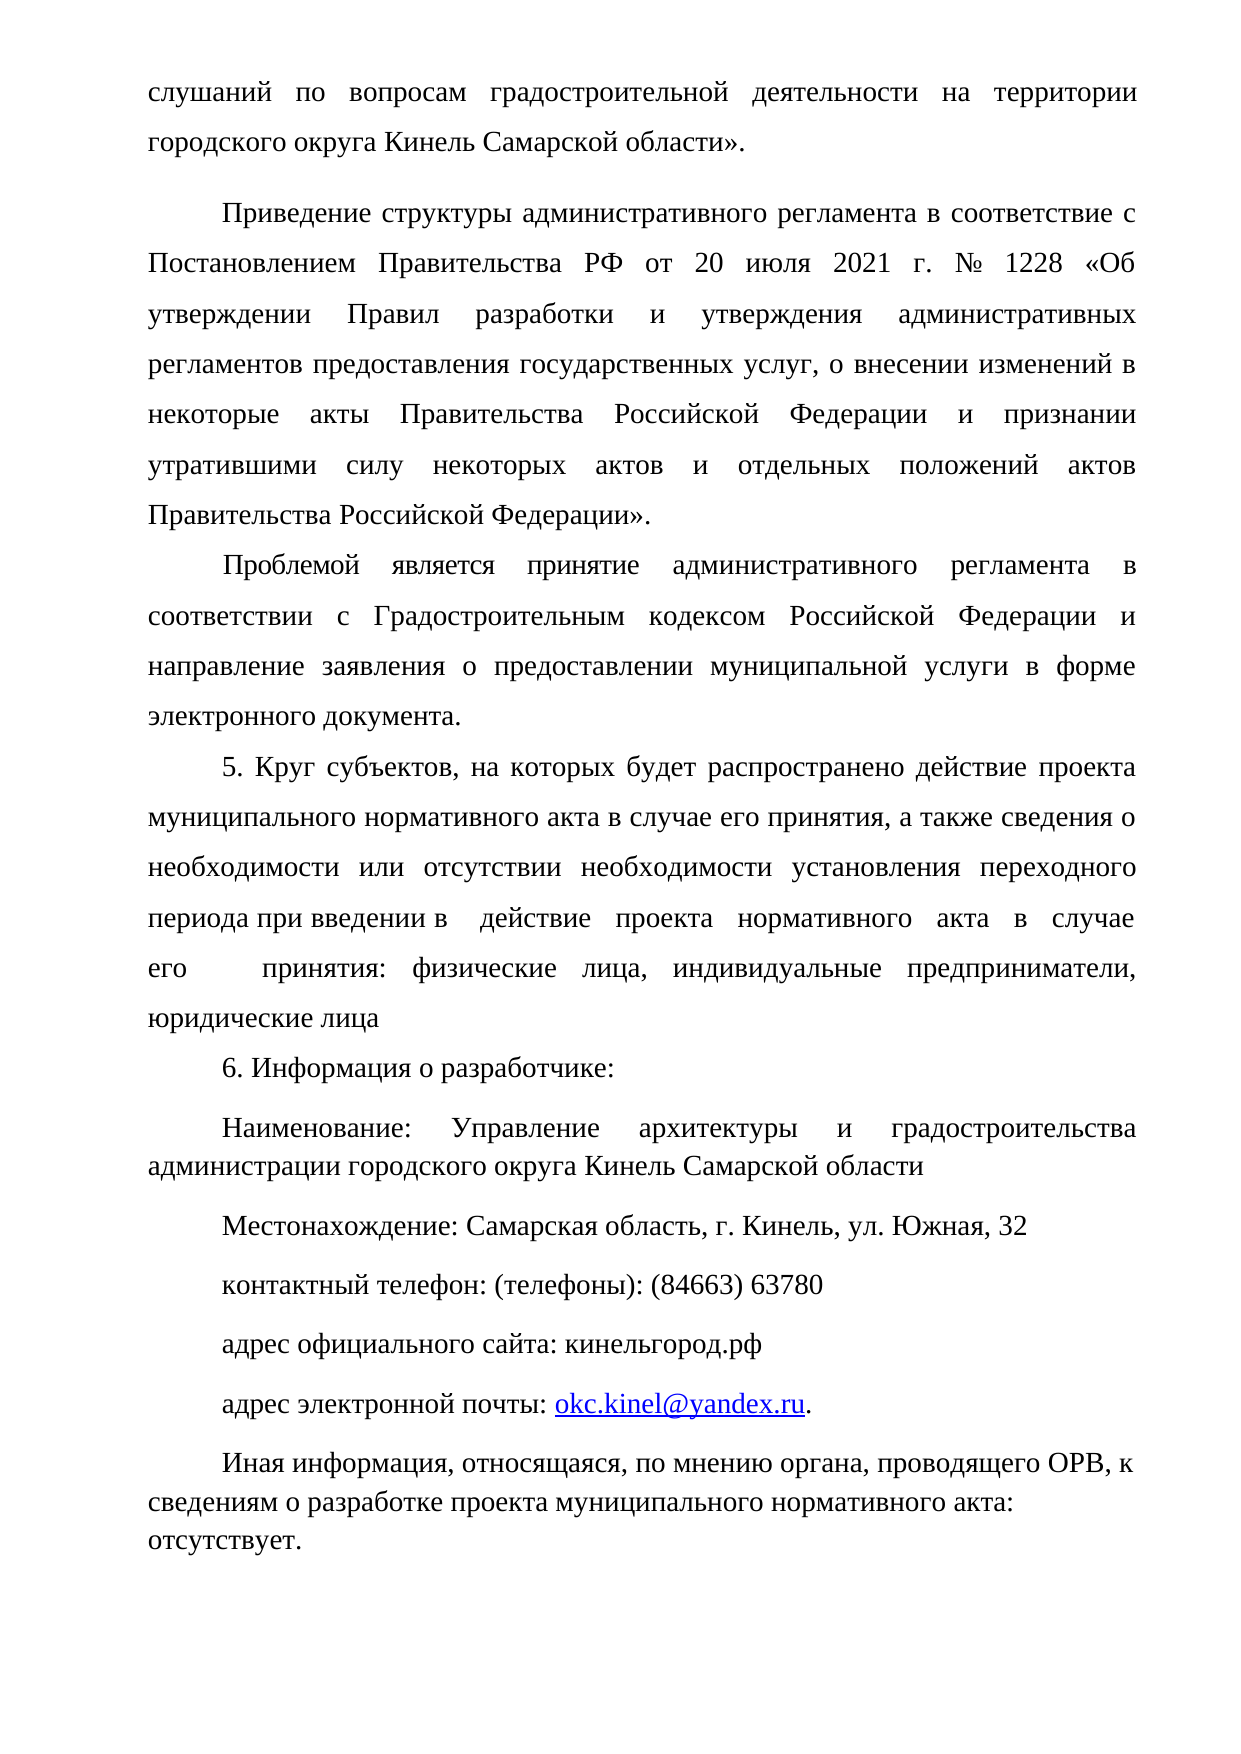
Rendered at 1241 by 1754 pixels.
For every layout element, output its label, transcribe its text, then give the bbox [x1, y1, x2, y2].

text адрес официального сайта: кинельгород.рф [148, 1327, 1137, 1360]
text контактный телефон: (телефоны): (84663) 63780 [148, 1267, 1137, 1301]
text Наименование: Управление архитектуры и градостроительства администрации городского округа Кинель Самарской области [148, 1110, 1137, 1182]
text 5. Круг субъектов, на которых будет распространено действие проекта муниципального нормативного акта в случае его принятия, а также сведения о необходимости или отсутствии необходимости установления переходного периода при введении в действие проекта нормативного акта в случае его принятия: физические лица, индивидуальные предприниматели, юридические лица [148, 749, 1137, 1034]
text Проблемой является принятие административного регламента в соответствии с Градостроительным кодексом Российской Федерации и направление заявления о предоставлении муниципальной услуги в форме электронного документа. [148, 547, 1137, 732]
text 6. Информация о разработчике: [148, 1051, 1137, 1084]
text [148, 74, 1138, 158]
text адрес электронной почты: okc.kinel@yandex.ru. [148, 1386, 1137, 1419]
text Приведение структуры административного регламента в соответствие с Постановлением Правительства РФ от 20 июля 2021 г. № 1228 «Об утверждении Правил разработки и утверждения административных регламентов предоставления государственных услуг, о внесении изменений в некоторые акты Правительства Российской Федерации и признании утратившими силу некоторых актов и отдельных положений актов Правительства Российской Федерации». [148, 195, 1137, 531]
text Местонахождение: Самарская область, г. Кинель, ул. Южная, 32 [148, 1208, 1137, 1241]
text Иная информация, относящаяся, по мнению органа, проводящего ОРВ, к сведениям о разработке проекта муниципального нормативного акта: отсутствует. [148, 1445, 1137, 1556]
